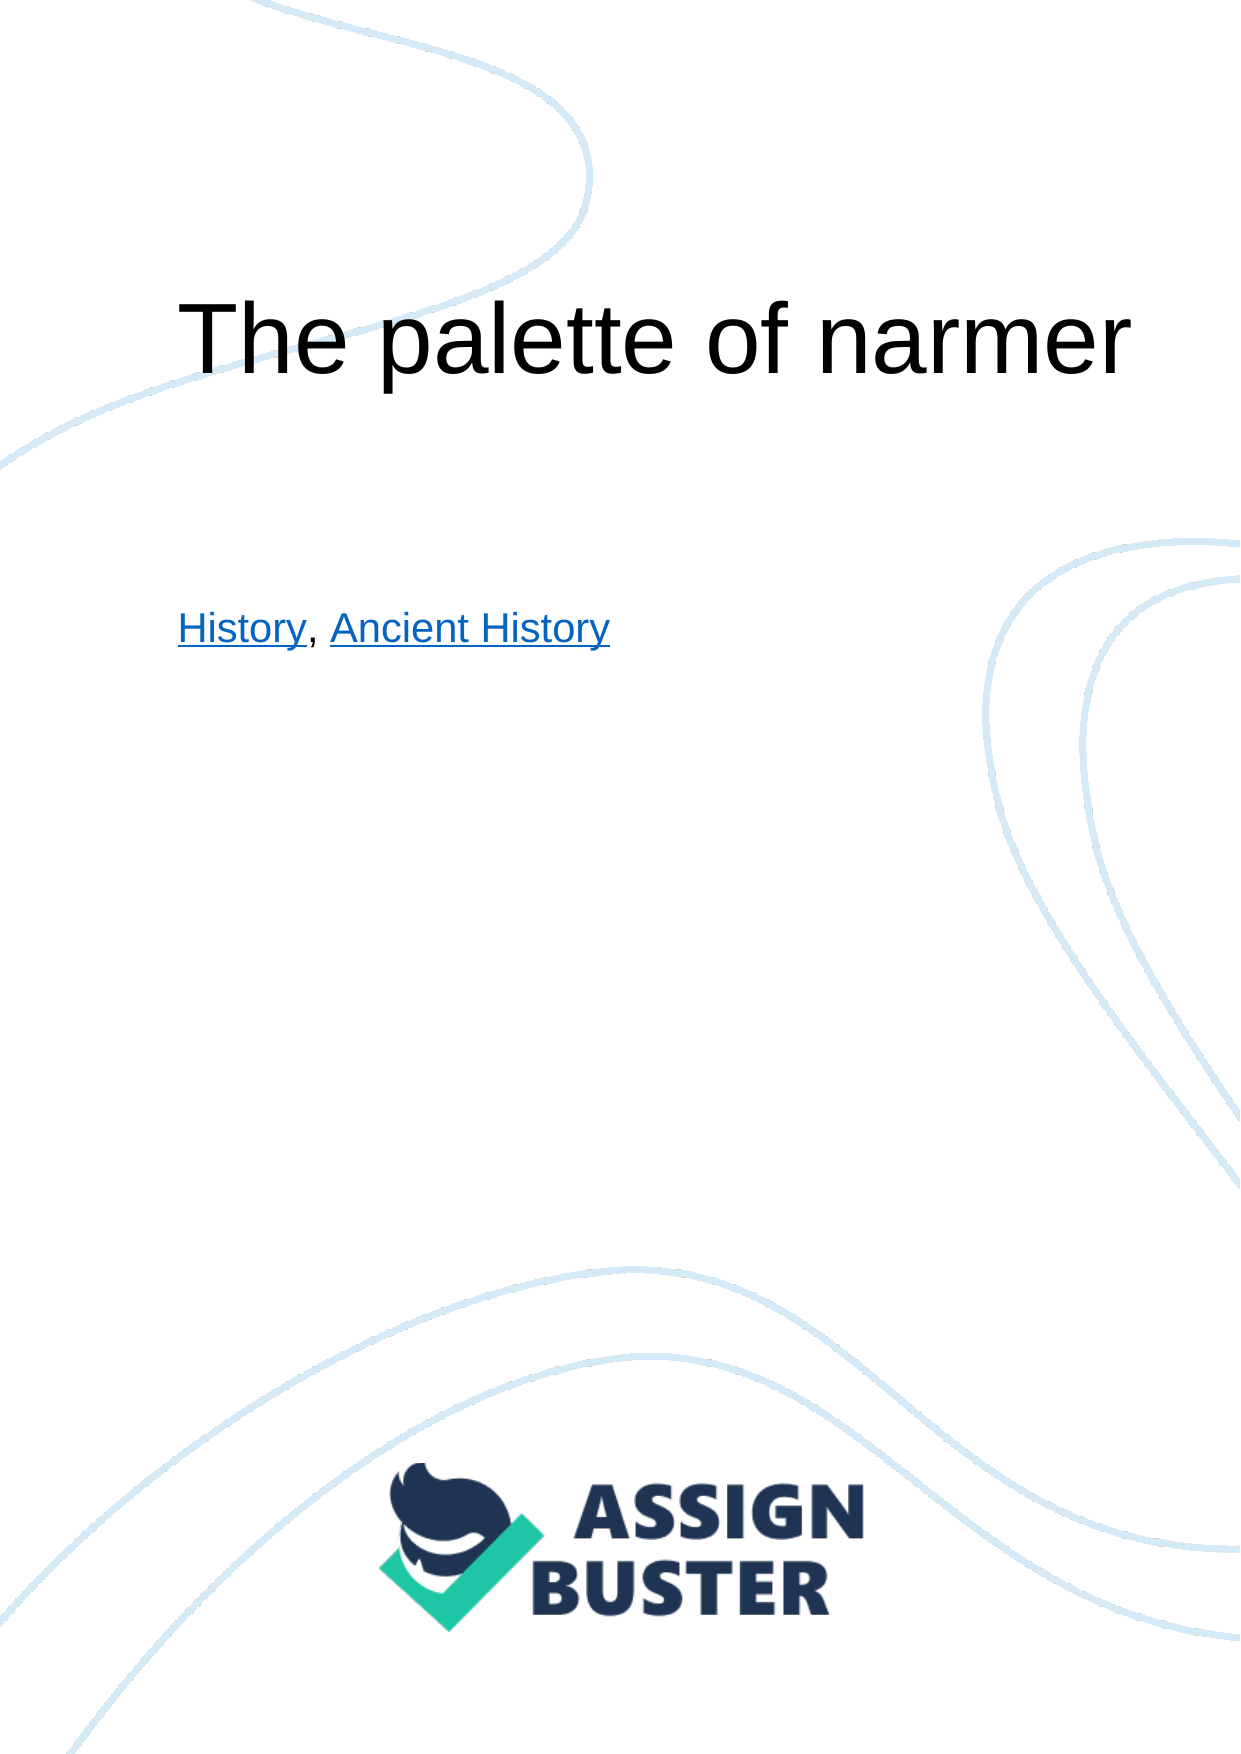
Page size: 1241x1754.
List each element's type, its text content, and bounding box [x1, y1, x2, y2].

text History, Ancient History [177, 604, 1152, 652]
picture [0, 0, 1241, 1754]
subtitle The palette of narmer [177, 279, 1152, 394]
